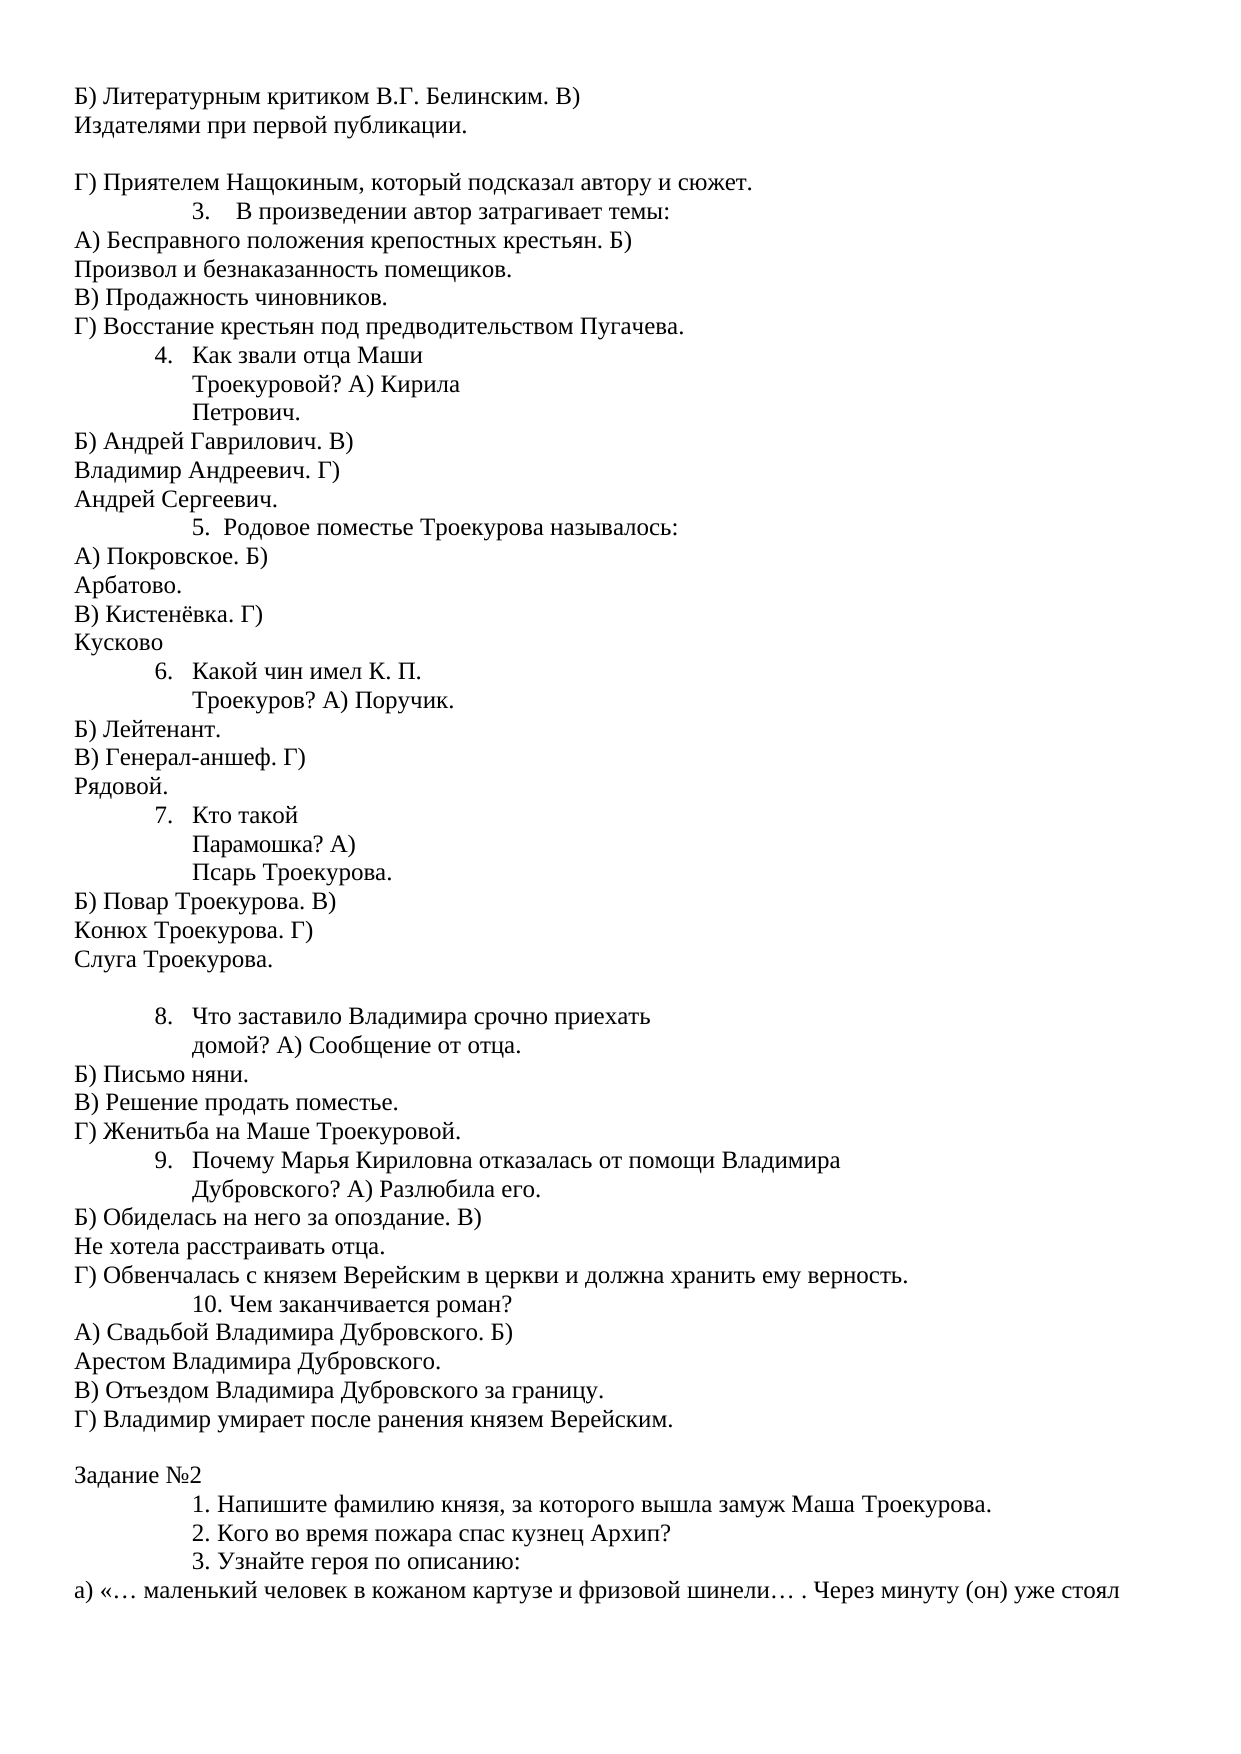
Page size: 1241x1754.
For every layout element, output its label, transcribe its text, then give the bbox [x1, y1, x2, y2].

text Г) Женитьба на Маше Троекуровой. [74, 1116, 1240, 1145]
text Б) Лейтенант. [74, 714, 1240, 742]
list Чем заканчивается роман? [192, 1289, 1240, 1317]
text В) Отъездом Владимира Дубровского за границу. [74, 1375, 1240, 1404]
list Напишите фамилию князя, за которого вышла замуж Маша Троекурова. [192, 1489, 1240, 1518]
text В) Генерал-аншеф. Г) Рядовой. [74, 742, 328, 800]
list Как звали отца Маши Троекуровой? А) Кирила Петрович. [154, 340, 537, 426]
text Б) Повар Троекурова. В) Конюх Троекурова. Г) Слуга Троекурова. [74, 886, 368, 972]
text А) Бесправного положения крепостных крестьян. Б) Произвол и безнаказанность помещиков. [74, 225, 650, 282]
text В) Решение продать поместье. [74, 1087, 1240, 1116]
list Кого во время пожара спас кузнец Архип? [192, 1518, 1240, 1546]
text Б) Литературным критиком В.Г. Белинским. В) Издателями при первой публикации. [74, 81, 596, 139]
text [74, 1575, 1167, 1604]
text А) Покровское. Б) Арбатово. [74, 541, 286, 599]
list В произведении автор затрагивает темы: [192, 196, 1240, 225]
text Б) Обиделась на него за опоздание. В) Не хотела расстраивать отца. [74, 1202, 504, 1260]
list Родовое поместье Троекурова называлось: [192, 512, 1240, 541]
list Какой чин имел К. П. Троекуров? А) Поручик. [154, 656, 510, 714]
text Г) Восстание крестьян под предводительством Пугачева. [74, 311, 1240, 340]
list Кто такой Парамошка? А) Псарь Троекурова. [154, 800, 397, 886]
list Почему Марья Кириловна отказалась от помощи Владимира Дубровского? А) Разлюбила его. [154, 1145, 954, 1202]
text В) Кистенёвка. Г) Кусково [74, 599, 287, 656]
list Узнайте героя по описанию: [192, 1546, 1240, 1575]
text В) Продажность чиновников. [74, 282, 1240, 311]
list Что заставило Владимира срочно приехать домой? А) Сообщение от отца. [154, 1001, 693, 1059]
text Г) Приятелем Нащокиным, который подсказал автору и сюжет. [74, 167, 1240, 196]
text Г) Обвенчалась с князем Верейским в церкви и должна хранить ему верность. [74, 1260, 1240, 1289]
text Г) Владимир умирает после ранения князем Верейским. [74, 1404, 1240, 1432]
text Б) Андрей Гаврилович. В) Владимир Андреевич. Г) Андрей Сергеевич. [74, 426, 395, 512]
text Б) Письмо няни. [74, 1059, 1240, 1087]
text А) Свадьбой Владимира Дубровского. Б) Арестом Владимира Дубровского. [74, 1317, 531, 1375]
text Задание №2 [74, 1460, 1240, 1489]
